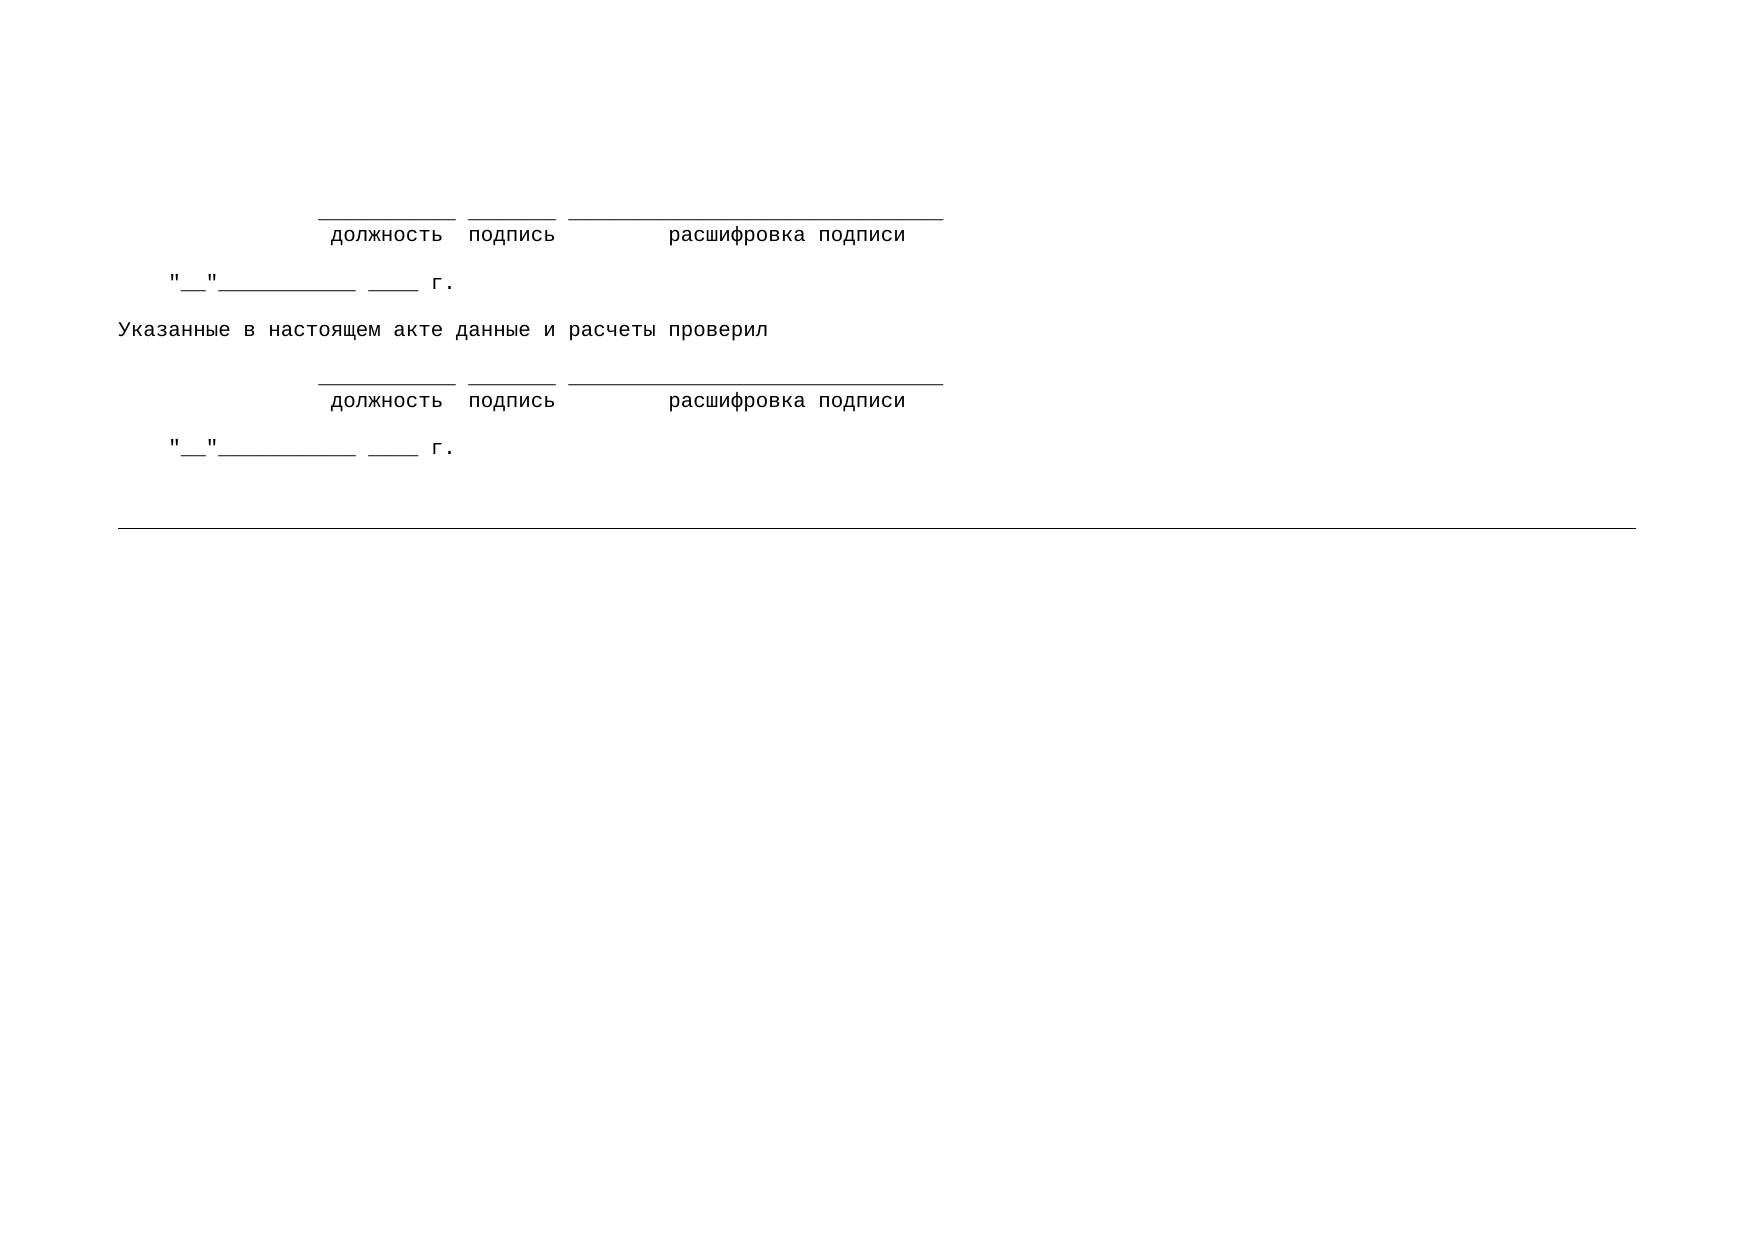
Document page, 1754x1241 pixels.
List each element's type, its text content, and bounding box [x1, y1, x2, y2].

text должность подпись расшифровка подписи [118, 390, 1636, 414]
text "__"___________ ____ г. [118, 272, 1636, 295]
text ___________ _______ ______________________________ [118, 366, 1636, 390]
text должность подпись расшифровка подписи [118, 224, 1636, 248]
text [118, 201, 1636, 224]
text Указанные в настоящем акте данные и расчеты проверил [118, 319, 1636, 343]
text "__"___________ ____ г. [118, 437, 1636, 461]
